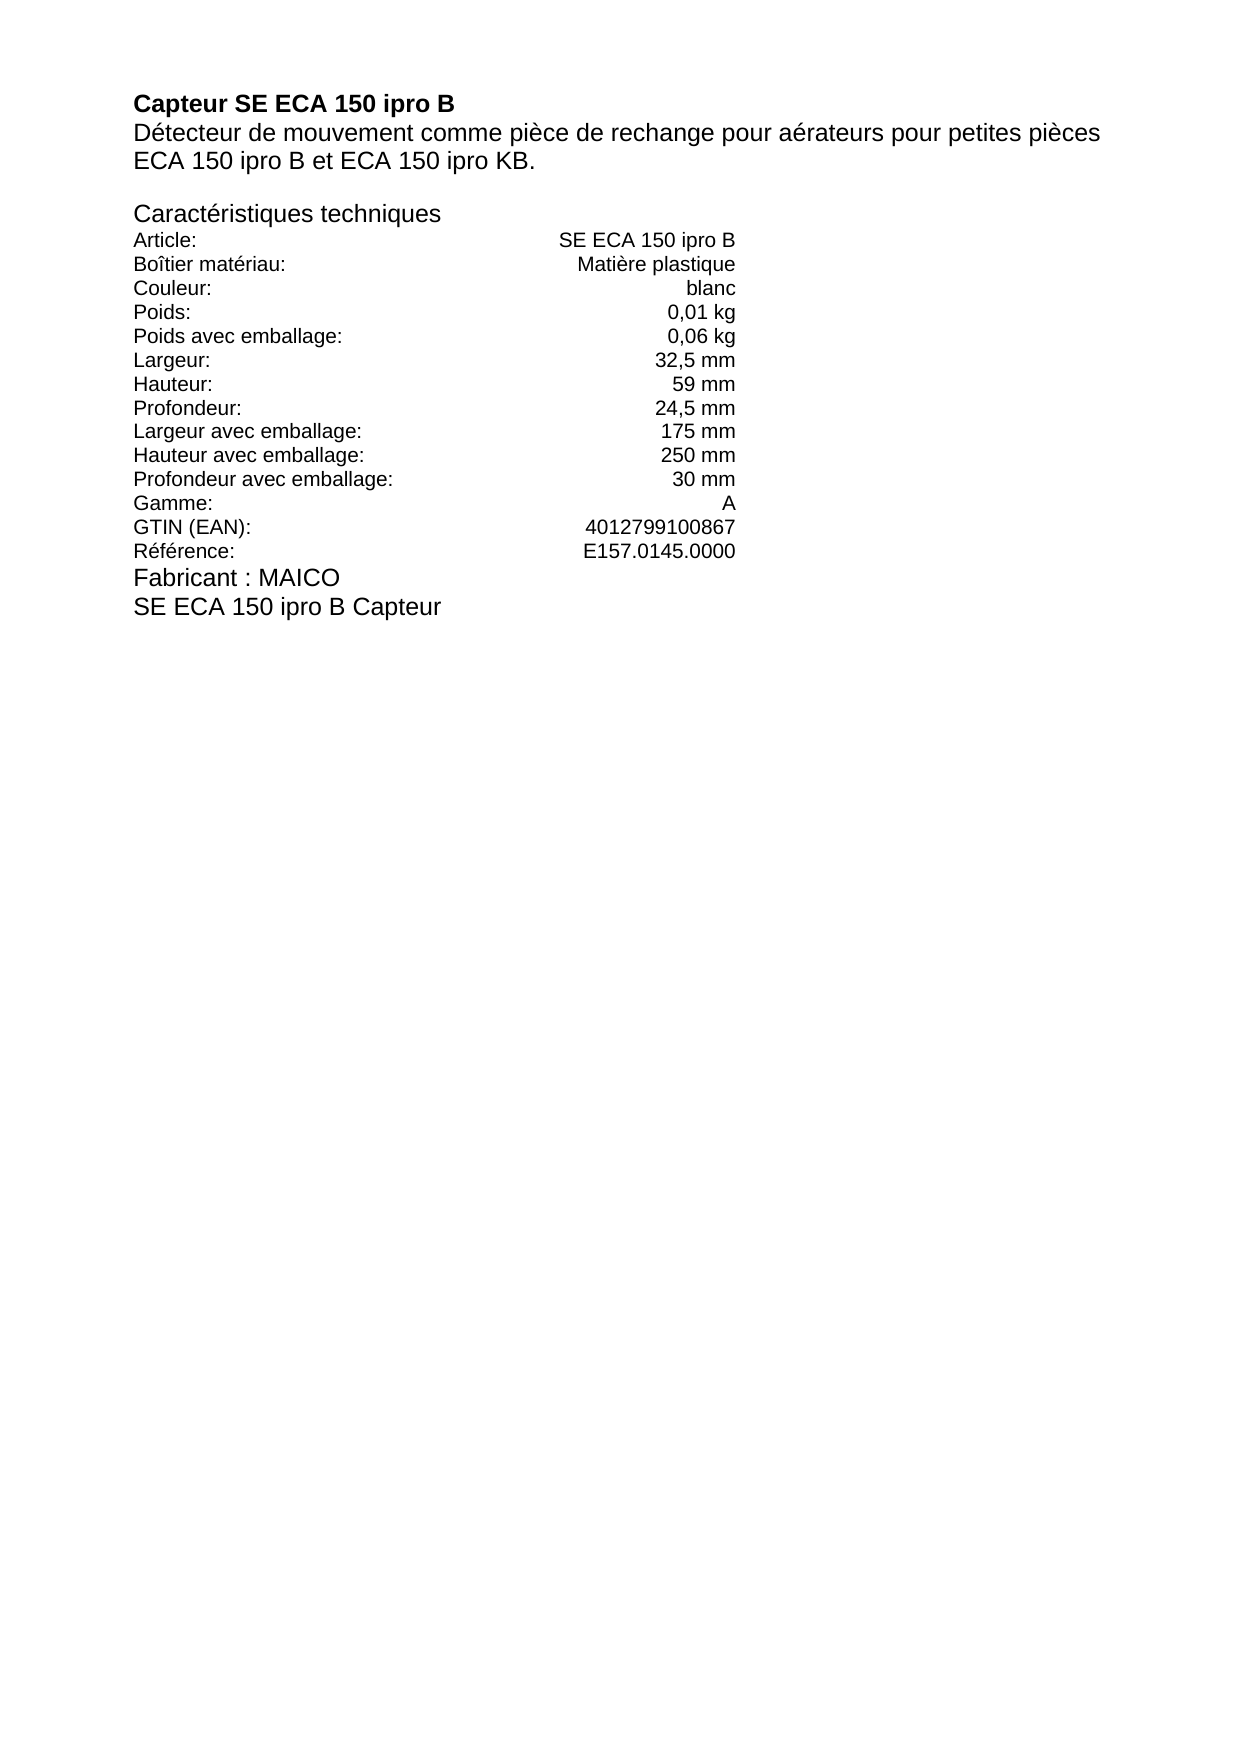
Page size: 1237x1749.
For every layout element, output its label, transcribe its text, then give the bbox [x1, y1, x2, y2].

text Détecteur de mouvement comme pièce de rechange pour aérateurs pour petites pièces ECA 150 ipro B et ECA 150 ipro KB. [133, 117, 1148, 175]
table_cell Hauteur: [122, 371, 434, 395]
table_header Article: [122, 228, 434, 252]
table_cell 59 mm [434, 371, 747, 395]
table_cell Hauteur avec emballage: [122, 443, 434, 467]
table_cell E157.0145.0000 [434, 539, 747, 563]
table_cell blanc [434, 276, 747, 299]
table_cell Poids avec emballage: [122, 324, 434, 347]
table_cell 250 mm [434, 443, 747, 467]
table_cell 24,5 mm [434, 395, 747, 419]
table_header SE ECA 150 ipro B [434, 228, 747, 252]
text SE ECA 150 ipro B Capteur [133, 592, 1148, 621]
table_cell A [434, 491, 747, 515]
text Caractéristiques techniques [133, 199, 1148, 228]
table_cell 4012799100867 [434, 515, 747, 539]
table_cell 175 mm [434, 419, 747, 443]
table_cell GTIN (EAN): [122, 515, 434, 539]
table_cell Largeur: [122, 348, 434, 371]
table_cell Couleur: [122, 276, 434, 299]
table_cell Gamme: [122, 491, 434, 515]
table_cell Matière plastique [434, 252, 747, 276]
table_cell Profondeur: [122, 395, 434, 419]
table_cell 30 mm [434, 467, 747, 491]
table_cell 0,06 kg [434, 324, 747, 347]
table_cell 0,01 kg [434, 300, 747, 323]
table_cell Référence: [122, 539, 434, 563]
text Fabricant : MAICO [133, 563, 1148, 592]
table_cell Boîtier matériau: [122, 252, 434, 276]
text Capteur SE ECA 150 ipro B [133, 89, 1148, 117]
table_cell 32,5 mm [434, 348, 747, 371]
table_cell Poids: [122, 300, 434, 323]
table_cell Profondeur avec emballage: [122, 467, 434, 491]
table_cell Largeur avec emballage: [122, 419, 434, 443]
